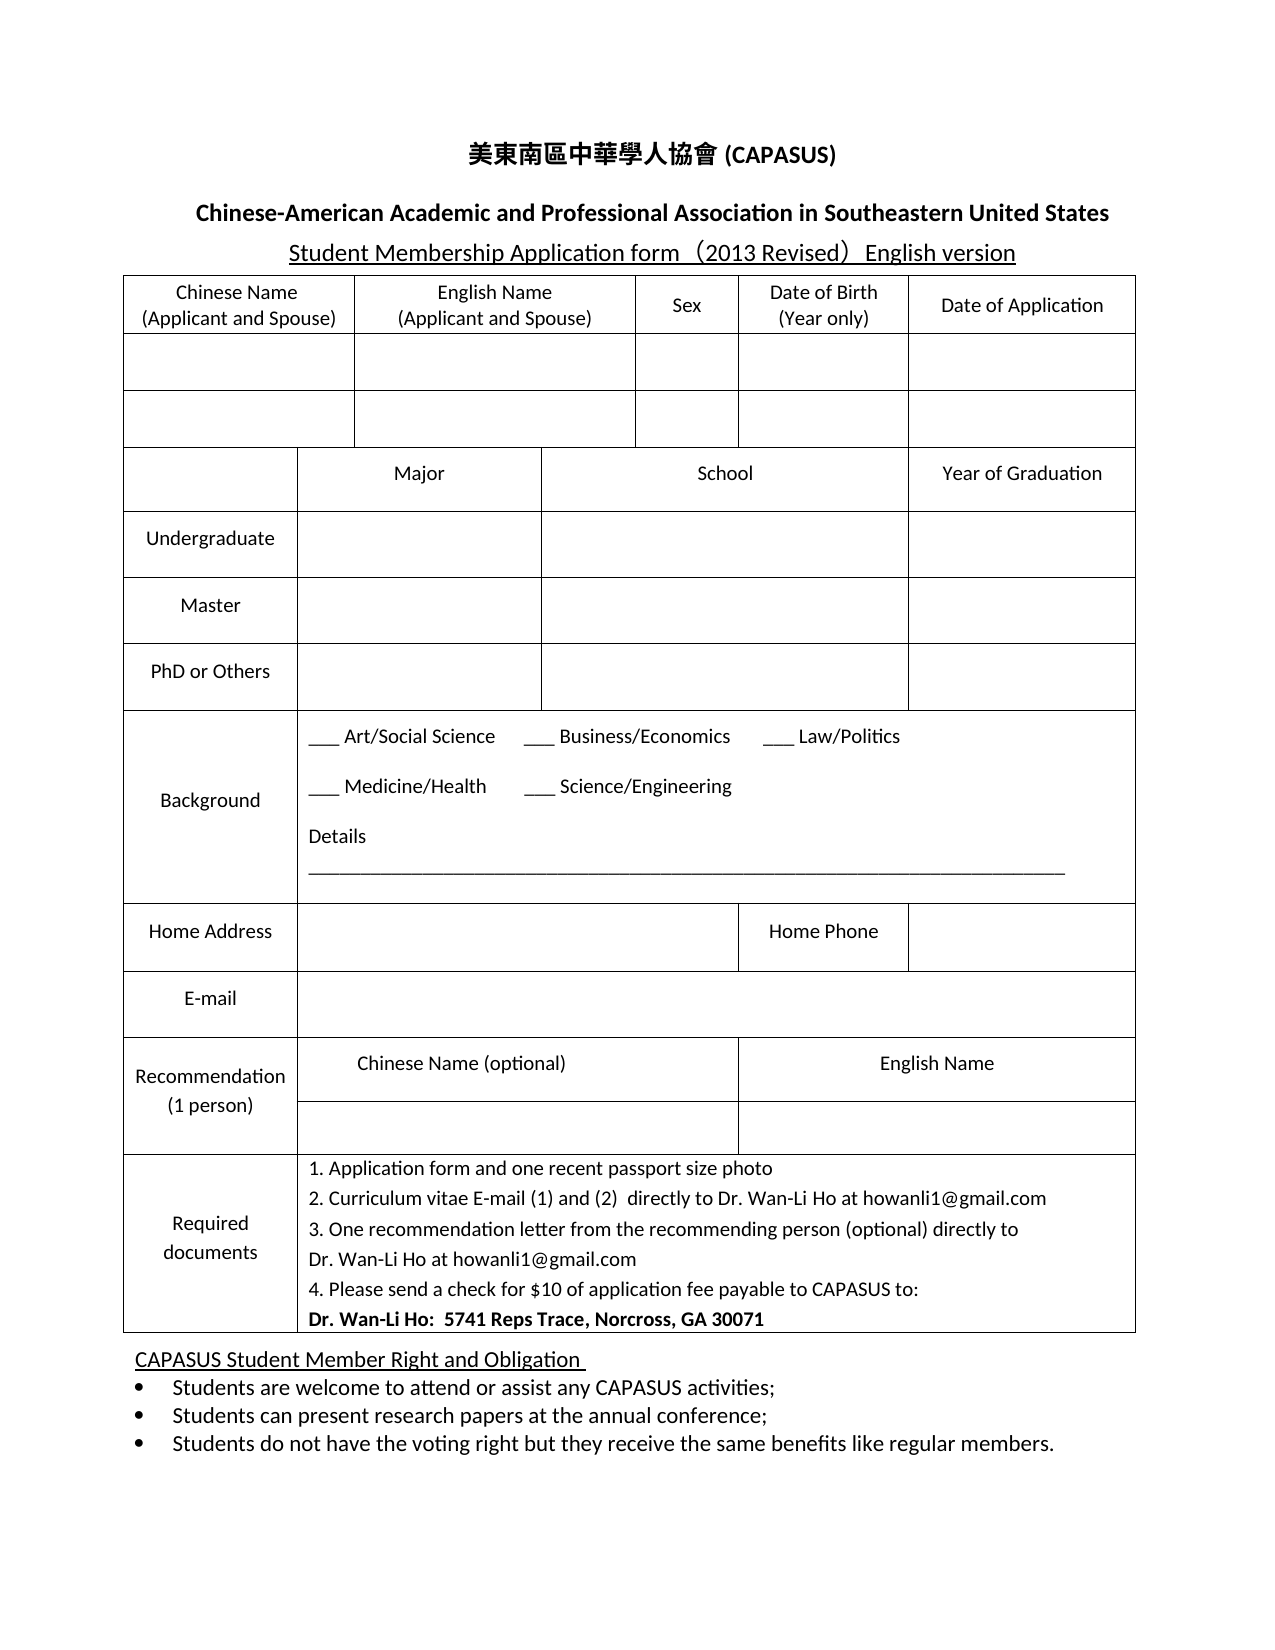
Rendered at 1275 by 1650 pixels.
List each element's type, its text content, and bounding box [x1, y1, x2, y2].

table_cell [636, 391, 738, 447]
table_header Date of Application [909, 276, 1135, 333]
table_cell Recommendation (1 person) [124, 1038, 297, 1154]
table_cell [909, 644, 1135, 709]
list Students are welcome to attend or assist any CAPASUS activities; [135, 1373, 1170, 1401]
table_cell English Name [739, 1038, 1135, 1101]
table_cell Year of Graduation [909, 448, 1135, 511]
table_cell Home Address [124, 904, 297, 971]
list Students do not have the voting right but they receive the same benefits like regular members. [135, 1429, 1170, 1457]
table_cell Home Phone [739, 904, 908, 971]
table_header Sex [636, 276, 738, 333]
text CAPASUS Student Member Right and Obligation [135, 1345, 1170, 1373]
table_cell [909, 334, 1135, 390]
table_cell Master [124, 578, 297, 643]
table_cell [298, 512, 541, 577]
table_cell [124, 448, 297, 511]
table_header English Name (Applicant and Spouse) [355, 276, 635, 333]
table_header Chinese Name (Applicant and Spouse) [124, 276, 354, 333]
table_cell [124, 391, 354, 447]
table_cell [298, 644, 541, 709]
table_cell [355, 334, 635, 390]
table_cell [739, 391, 908, 447]
table_cell Chinese Name (optional) [298, 1038, 738, 1101]
table_cell [355, 391, 635, 447]
table_cell [542, 512, 908, 577]
table_cell Required documents [124, 1155, 297, 1332]
table_cell [542, 644, 908, 709]
table_cell [298, 1102, 738, 1154]
table_cell PhD or Others [124, 644, 297, 709]
table_cell [909, 904, 1135, 971]
text 美東南區中華學人協會 (CAPASUS) [135, 135, 1170, 171]
table_cell [298, 904, 738, 971]
table_cell [636, 334, 738, 390]
table_cell [909, 578, 1135, 643]
table_cell Background [124, 711, 297, 902]
table_cell Major [298, 448, 541, 511]
table_header Date of Birth (Year only) [739, 276, 908, 333]
table_cell [909, 512, 1135, 577]
table_cell Undergraduate [124, 512, 297, 577]
table_cell School [542, 448, 908, 511]
table_cell [124, 334, 354, 390]
table_cell E-mail [124, 972, 297, 1037]
table_cell [298, 972, 1135, 1037]
table_cell [298, 578, 541, 643]
table_cell [739, 334, 908, 390]
table_cell ___ Art/Social Science ___ Business/Economics ___ Law/Politics ___ Medicine/Health ___ Science/Engineering Details _________________________________________________________________________ [298, 711, 1135, 902]
table_cell [542, 578, 908, 643]
list Students can present research papers at the annual conference; [135, 1401, 1170, 1429]
table_cell 1. Application form and one recent passport size photo 2. Curriculum vitae E-mail (1) and (2) directly to Dr. Wan-Li Ho at howanli1@gmail.com 3. One recommendation letter from the recommending person (optional) directly to Dr. Wan-Li Ho at howanli1@gmail.com 4. Please send a check for $10 of application fee payable to CAPASUS to: Dr. Wan-Li Ho: 5741 Reps Trace, Norcross, GA 30071 [298, 1155, 1135, 1332]
text Chinese-American Academic and Professional Association in Southeastern United States Student Membership Application form（2013 Revised）English version [135, 197, 1170, 268]
table_cell [909, 391, 1135, 447]
table_cell [739, 1102, 1135, 1154]
